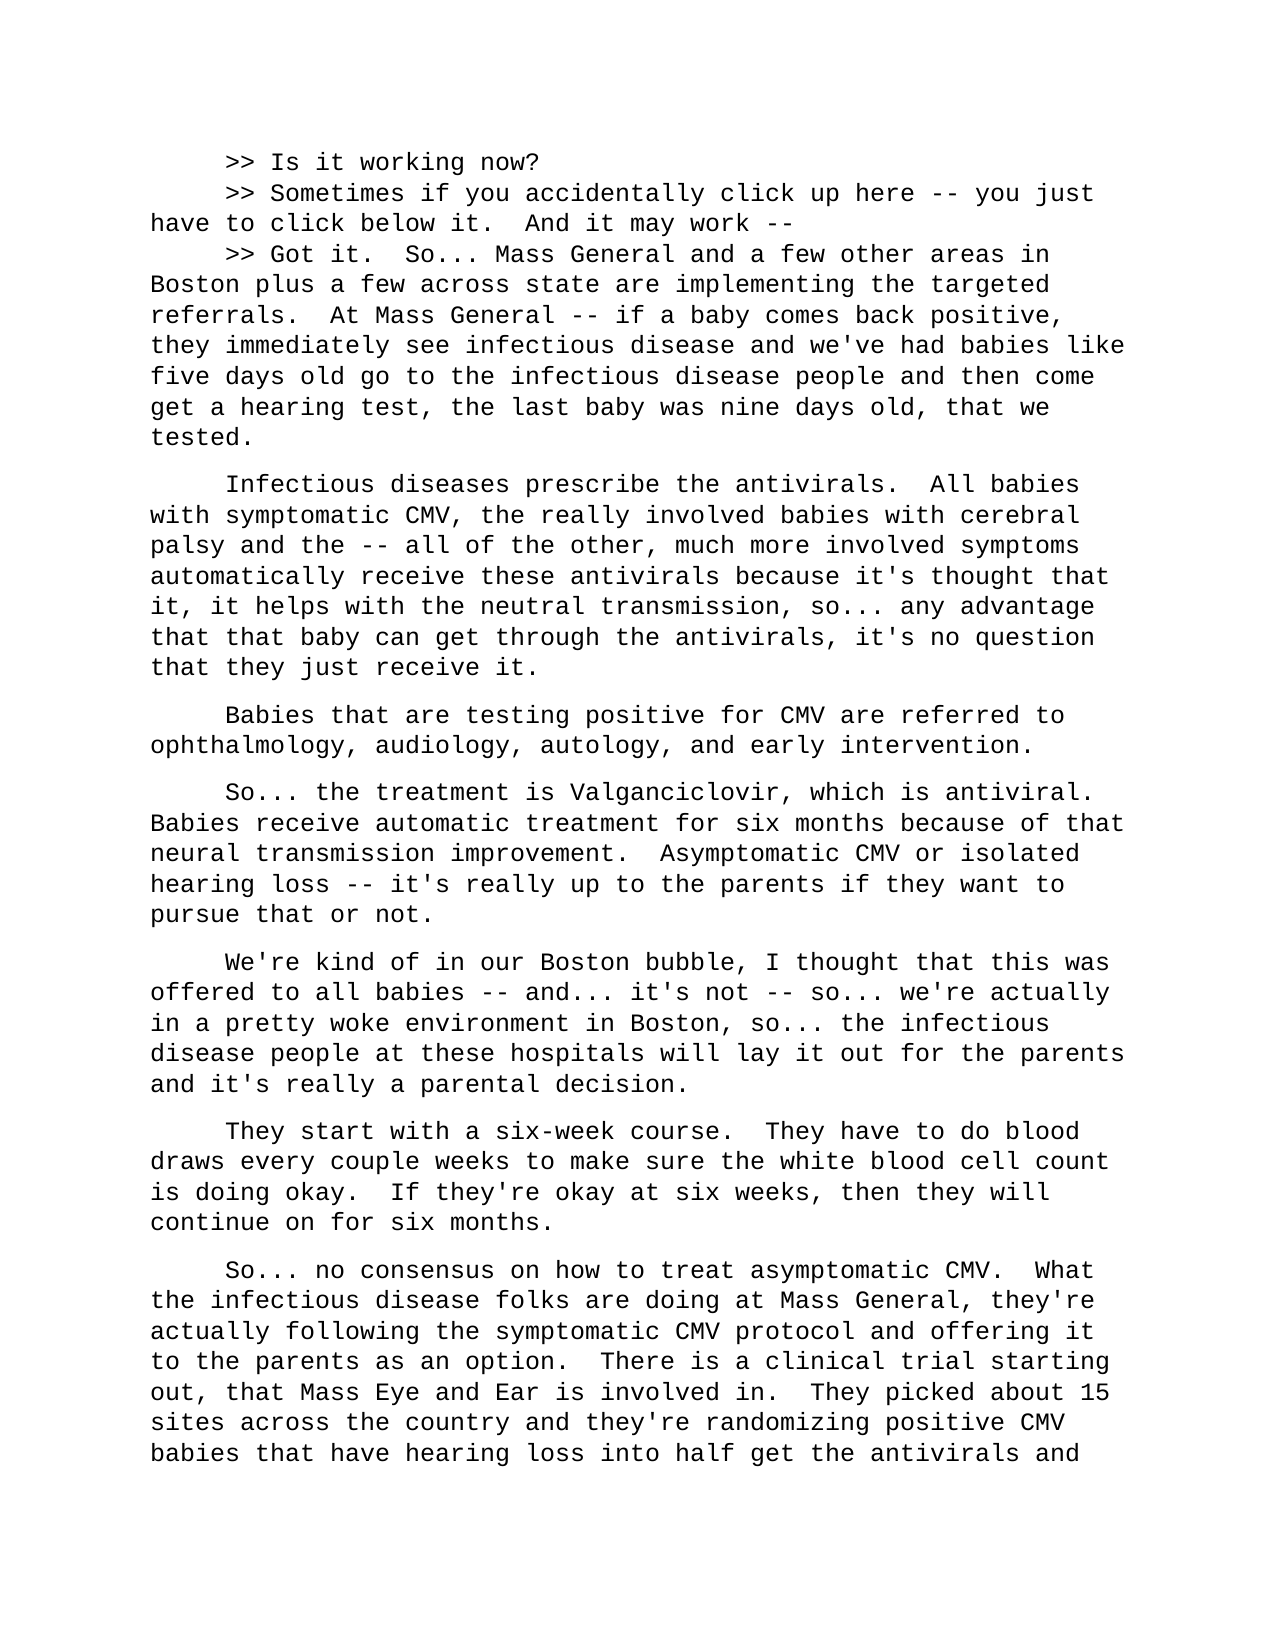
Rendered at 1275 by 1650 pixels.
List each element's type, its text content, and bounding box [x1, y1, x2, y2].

text So... the treatment is Valganciclovir, which is antiviral. Babies receive automatic treatment for six months because of that neural transmission improvement. Asymptomatic CMV or isolated hearing loss -- it's really up to the parents if they want to pursue that or not. [150, 780, 1125, 930]
text They start with a six-week course. They have to do blood draws every couple weeks to make sure the white blood cell count is doing okay. If they're okay at six weeks, then they will continue on for six months. [150, 1118, 1125, 1238]
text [150, 1257, 1125, 1469]
text Infectious diseases prescribe the antivirals. All babies with symptomatic CMV, the really involved babies with cerebral palsy and the -- all of the other, much more involved symptoms automatically receive these antivirals because it's thought that it, it helps with the neutral transmission, so... any advantage that that baby can get through the antivirals, it's no question that they just receive it. [150, 472, 1125, 683]
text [150, 150, 1125, 453]
text We're kind of in our Boston bubble, I thought that this was offered to all babies -- and... it's not -- so... we're actually in a pretty woke environment in Boston, so... the infectious disease people at these hospitals will lay it out for the parents and it's really a parental decision. [150, 949, 1125, 1099]
text Babies that are testing positive for CMV are referred to ophthalmology, audiology, autology, and early intervention. [150, 702, 1125, 761]
